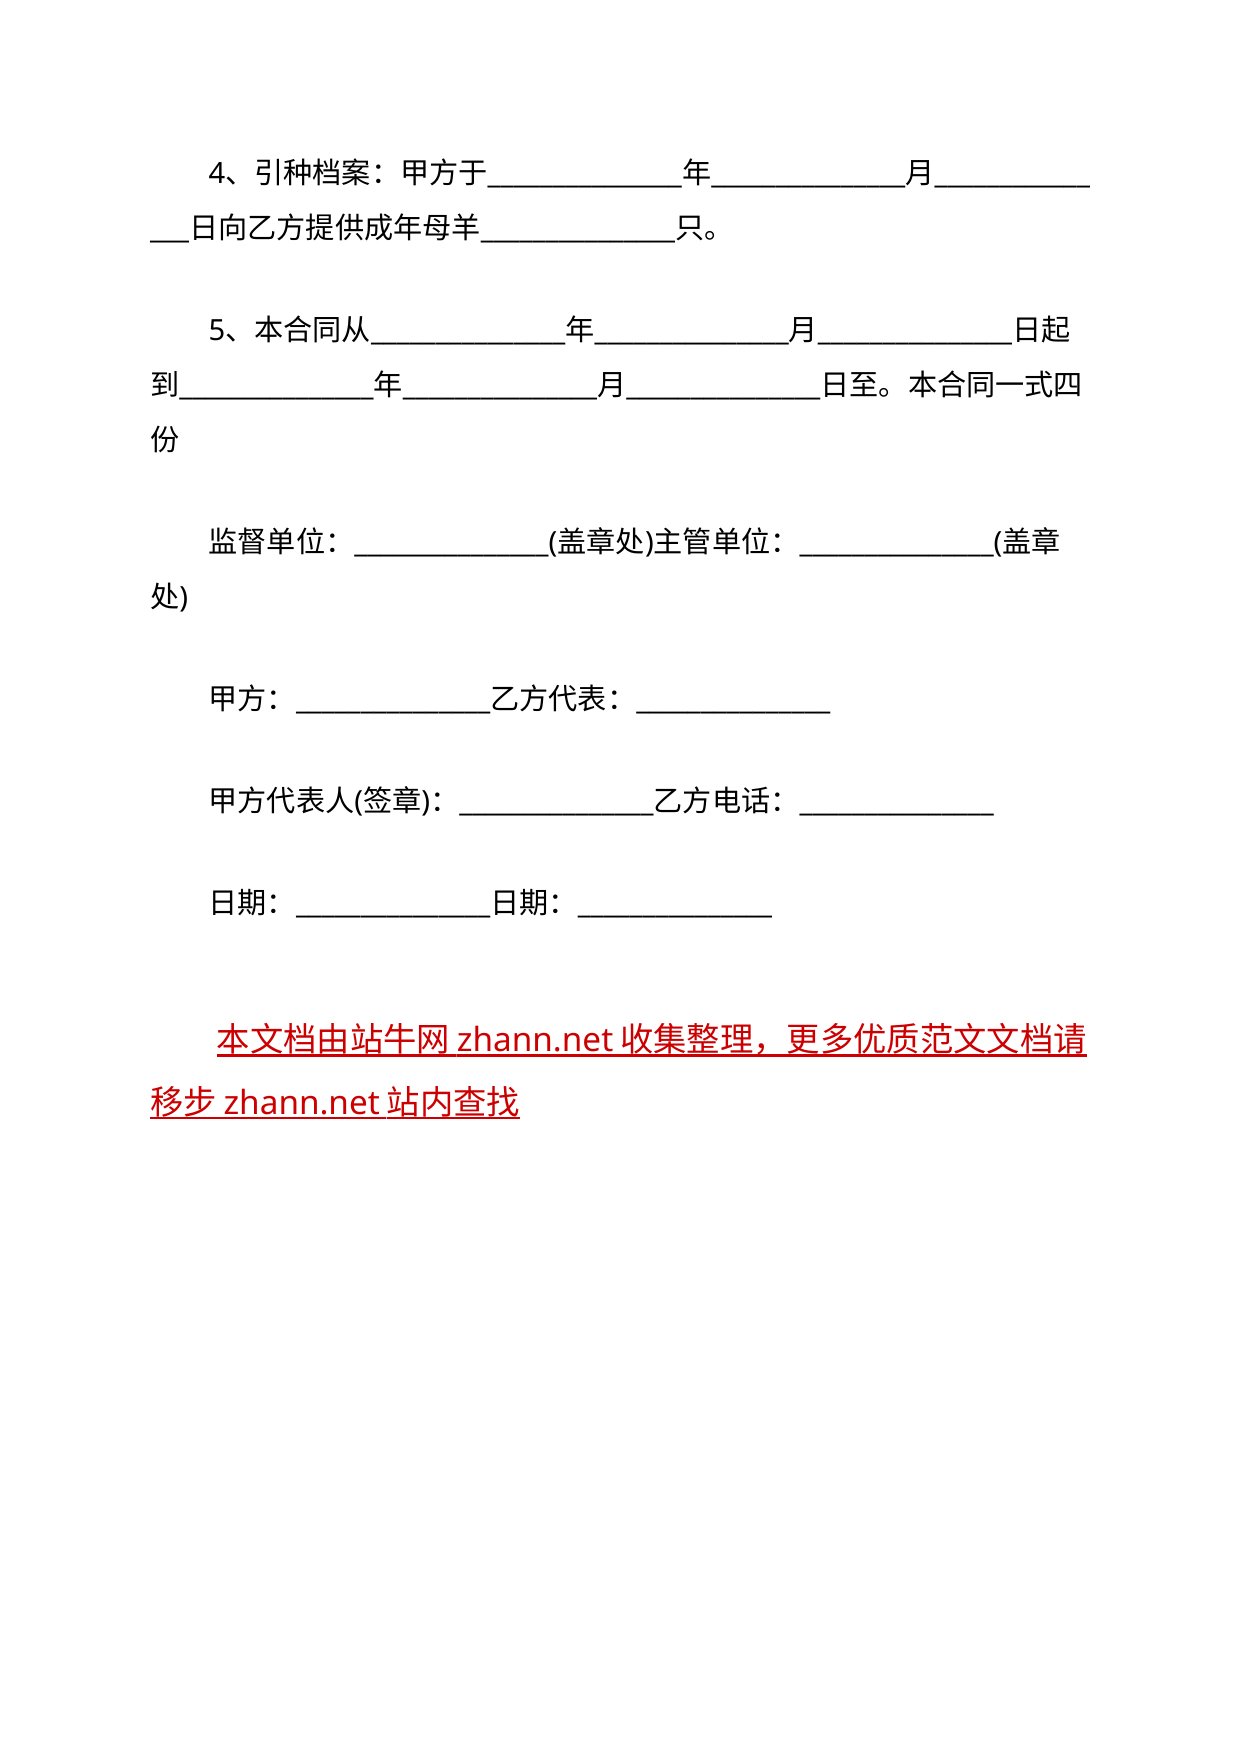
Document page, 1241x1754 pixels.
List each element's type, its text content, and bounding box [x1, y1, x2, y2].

text 5、本合同从_______________年_______________月_______________日起到_______________年_______________月_______________日至。本合同一式四份 [150, 307, 1090, 459]
text 4、引种档案：甲方于_______________年_______________月_______________日向乙方提供成年母羊_______________只。 [150, 150, 1090, 247]
text 监督单位：_______________(盖章处)主管单位：_______________(盖章处) [150, 519, 1090, 616]
text 日期：_______________日期：_______________ [150, 880, 1090, 922]
text 甲方代表人(签章)：_______________乙方电话：_______________ [150, 778, 1090, 820]
text 本文档由站牛网zhann.net收集整理，更多优质范文文档请移步zhann.net站内查找 [150, 1013, 1090, 1124]
text 甲方：_______________乙方代表：_______________ [150, 676, 1090, 718]
